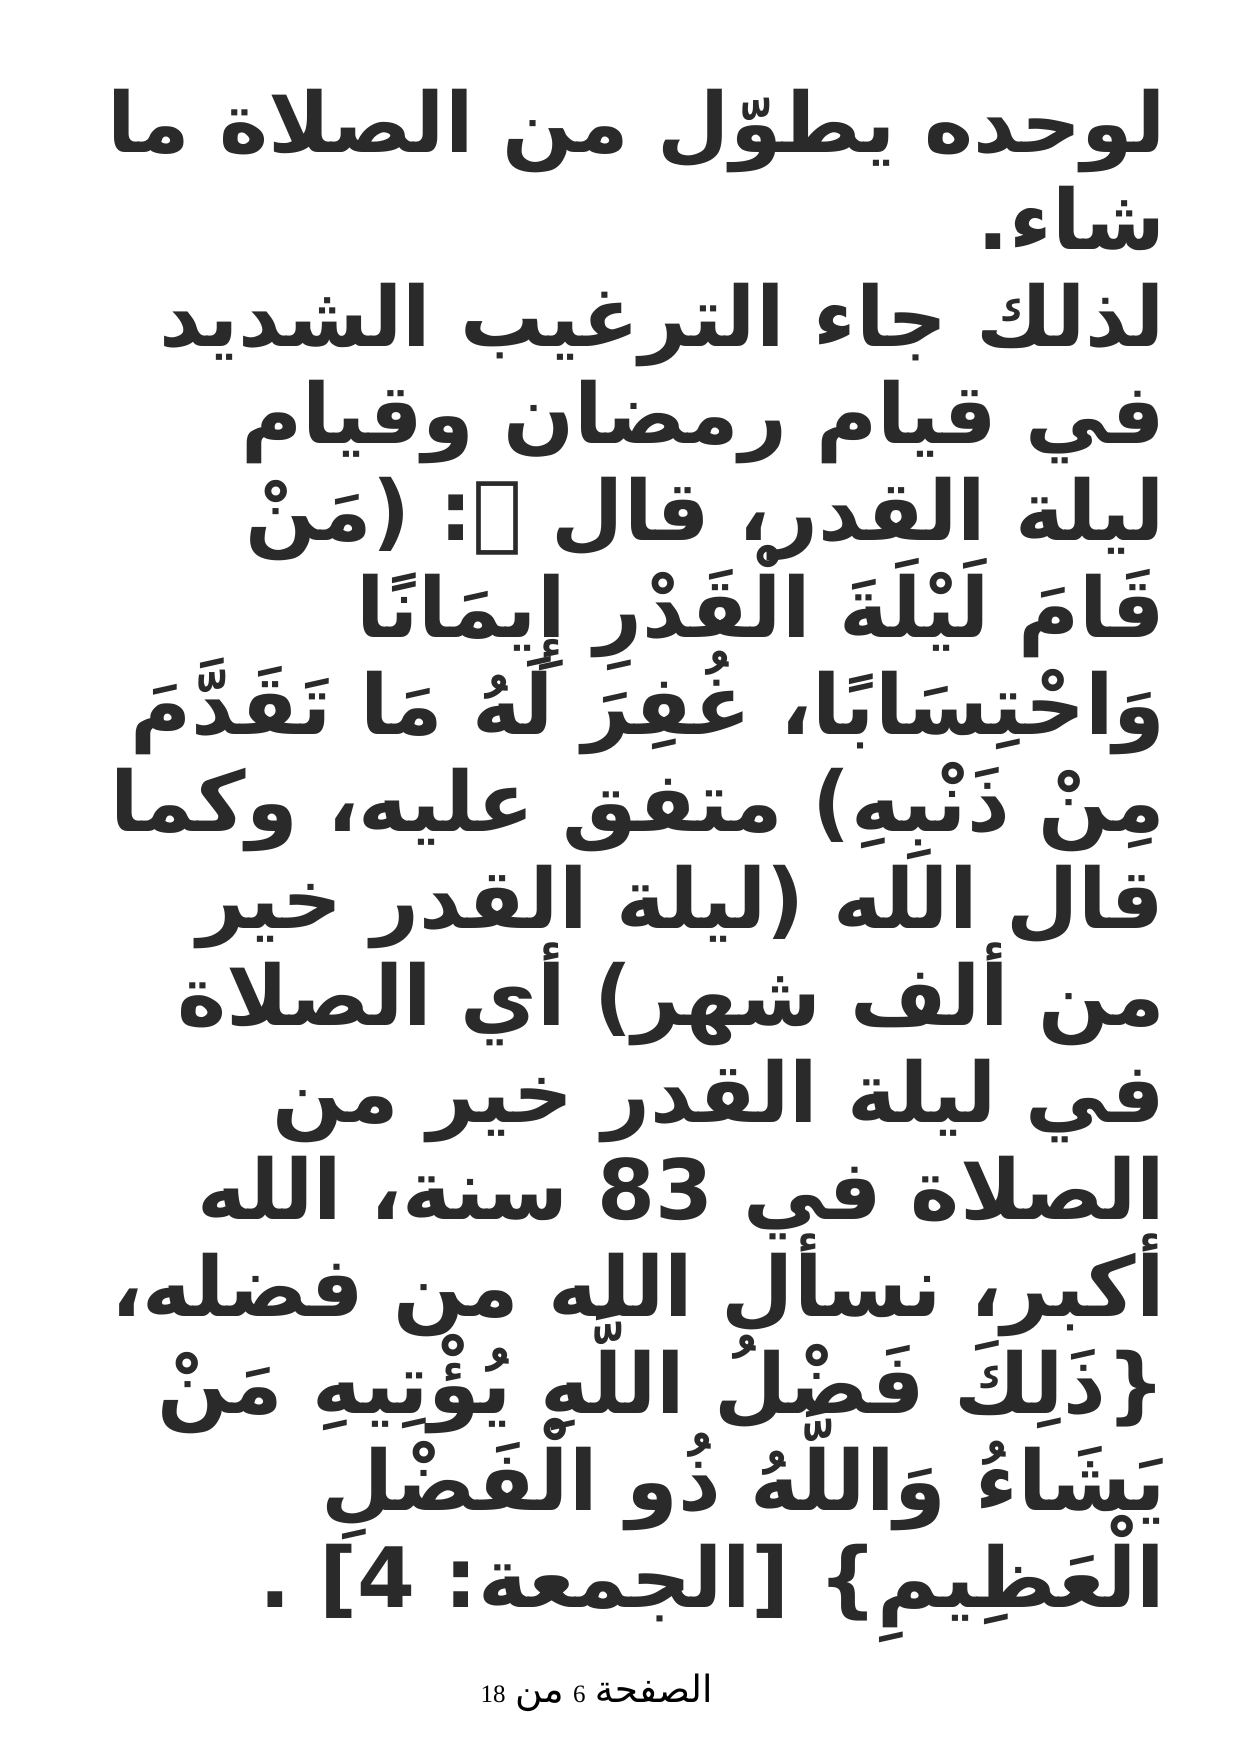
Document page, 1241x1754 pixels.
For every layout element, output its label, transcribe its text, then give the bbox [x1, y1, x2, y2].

text لذلك جاء الترغيب الشديد في قيام رمضان وقيام ليلة القدر، قال : (مَنْ ‌قَامَ ‌لَيْلَةَ ‌الْقَدْرِ إِيمَانًا وَاحْتِسَابًا، غُفِرَ لَهُ مَا تَقَدَّمَ مِنْ ذَنْبِهِ) متفق عليه، وكما قال الله (ليلة القدر خير من ألف شهر) أي الصلاة في ليلة القدر خير من الصلاة في 83 سنة، الله أكبر، نسأل الله من فضله، {ذَلِكَ فَضْلُ اللَّهِ يُؤْتِيهِ مَنْ يَشَاءُ وَاللَّهُ ذُو الْفَضْلِ الْعَظِيمِ} [الجمعة: 4] . [75, 269, 1165, 1627]
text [75, 75, 1165, 269]
